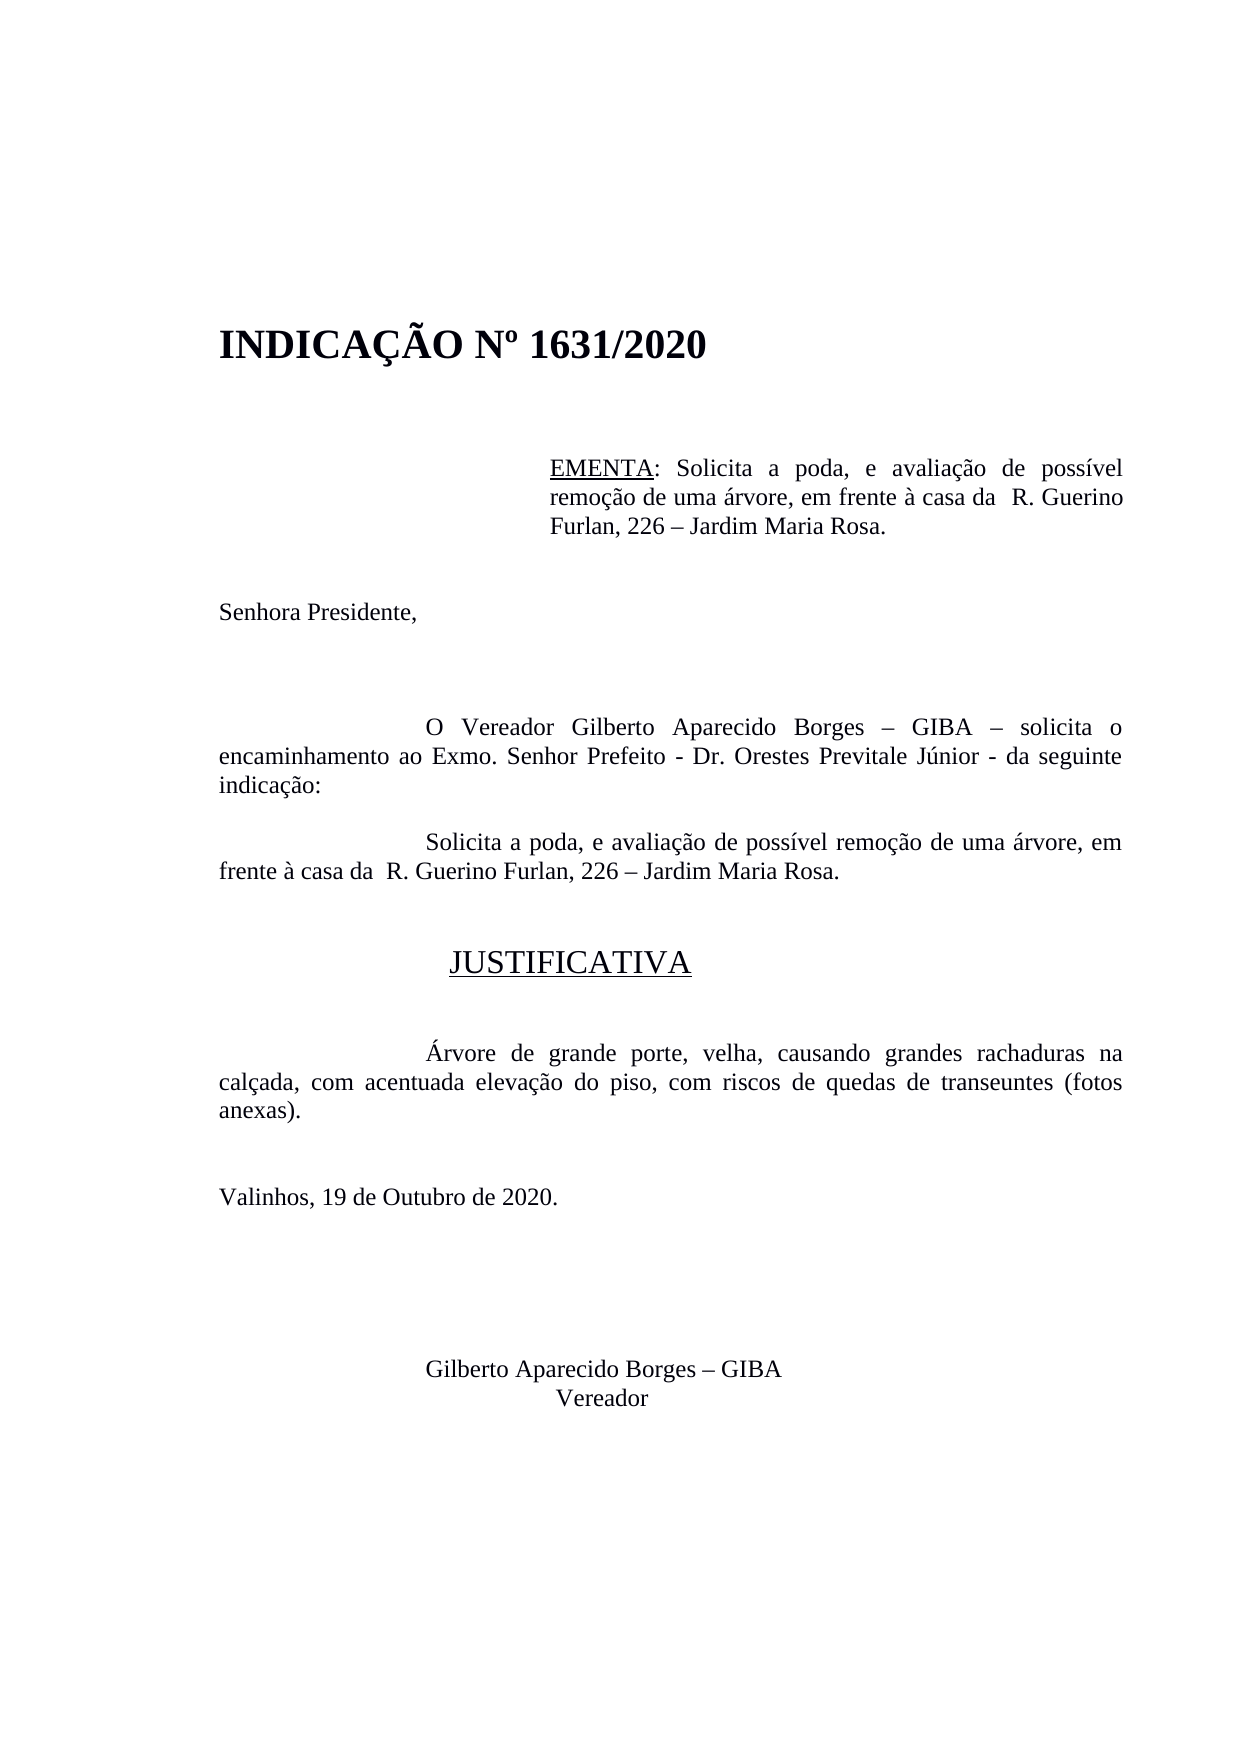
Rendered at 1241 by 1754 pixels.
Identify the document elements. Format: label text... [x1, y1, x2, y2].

text Senhora Presidente, [219, 597, 1123, 626]
text Valinhos, 19 de Outubro de 2020. [219, 1182, 1123, 1211]
text Gilberto Aparecido Borges – GIBA [242, 1354, 1123, 1383]
text Solicita a poda, e avaliação de possível remoção de uma árvore, em frente à casa da R. Guerino Furlan, 226 – Jardim Maria Rosa. [219, 827, 1123, 885]
text EMENTA: Solicita a poda, e avaliação de possível remoção de uma árvore, em frente à casa da R. Guerino Furlan, 226 – Jardim Maria Rosa. [549, 453, 1123, 540]
text Árvore de grande porte, velha, causando grandes rachaduras na calçada, com acentuada elevação do piso, com riscos de quedas de transeuntes (fotos anexas). [219, 1038, 1123, 1124]
text INDICAÇÃO Nº 1631/2020 [219, 319, 1123, 367]
text Vereador [242, 1383, 1123, 1412]
text O Vereador Gilberto Aparecido Borges – GIBA – solicita o encaminhamento ao Exmo. Senhor Prefeito - Dr. Orestes Previtale Júnior - da seguinte indicação: [219, 712, 1123, 798]
text JUSTIFICATIVA [242, 942, 1123, 981]
